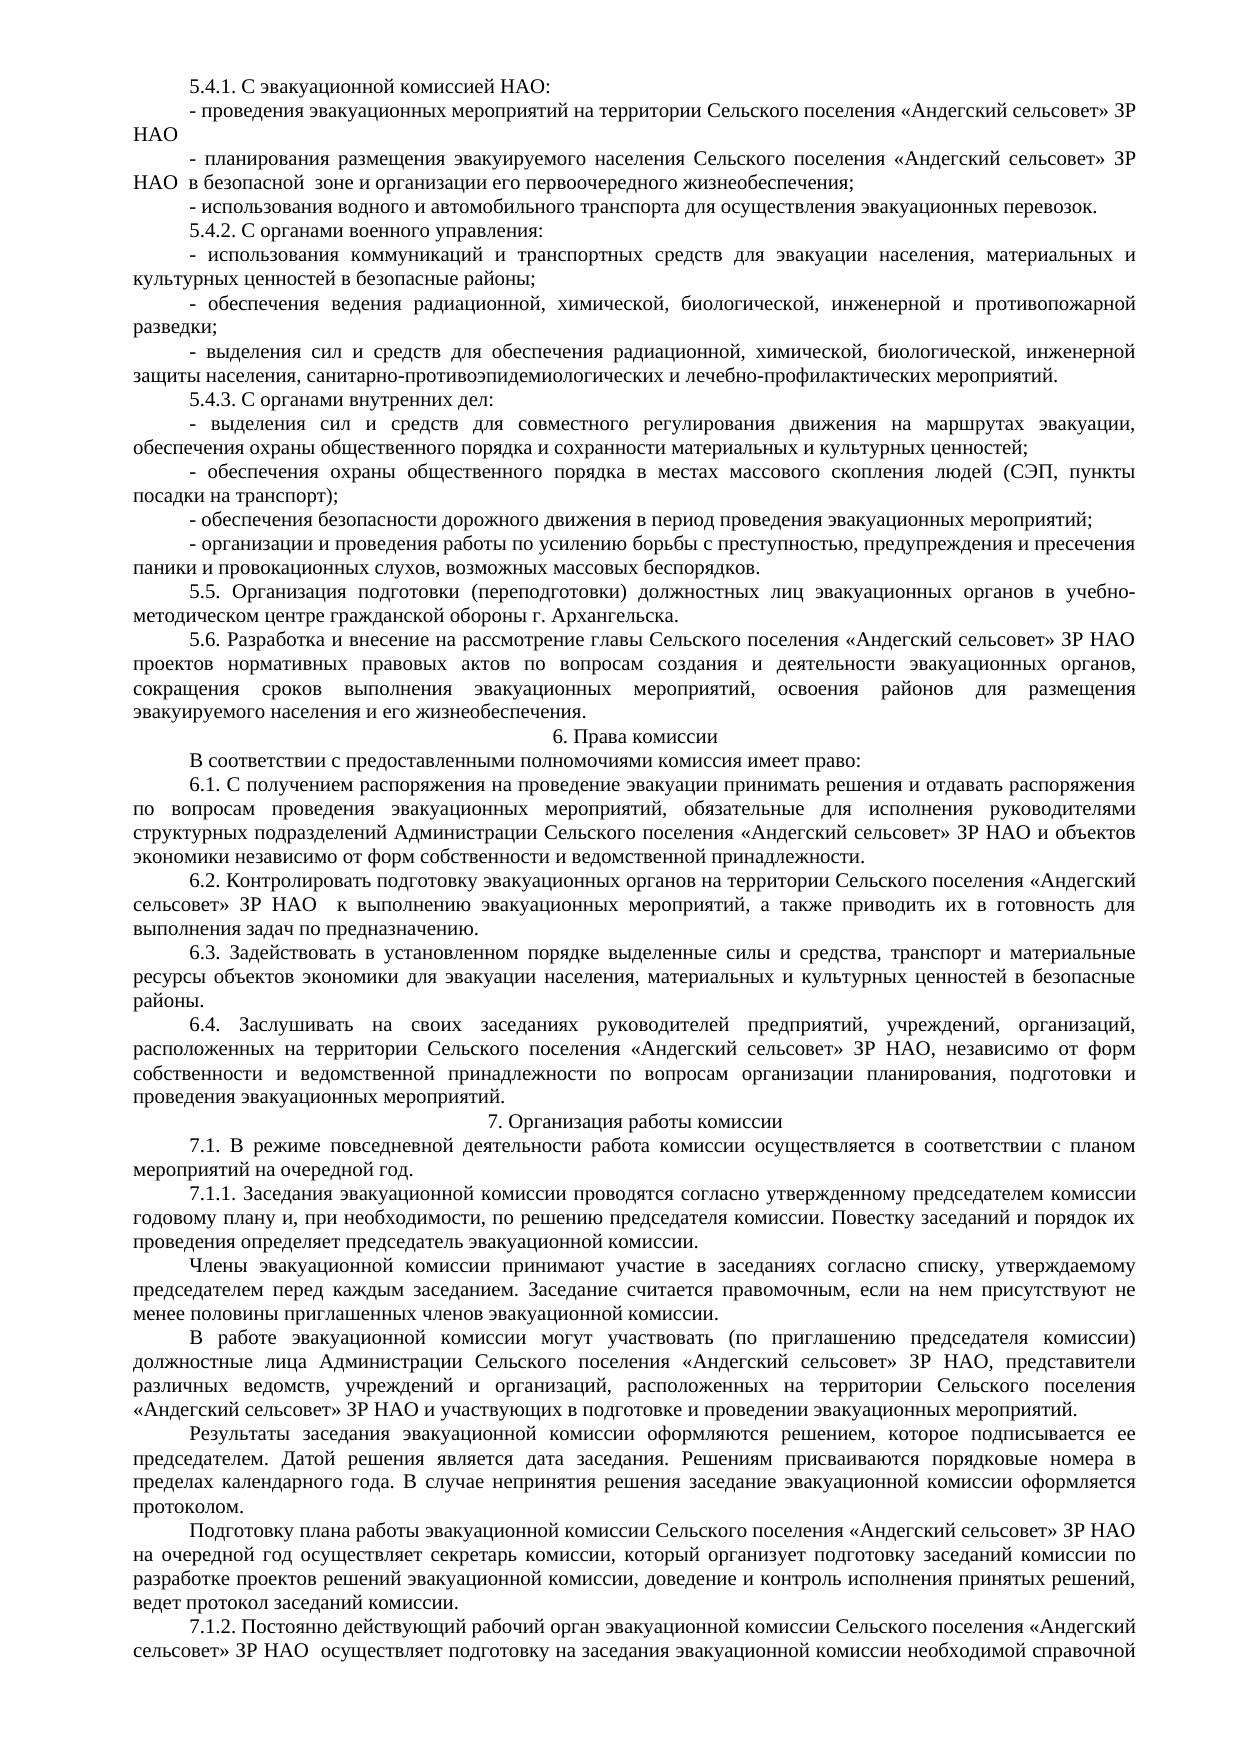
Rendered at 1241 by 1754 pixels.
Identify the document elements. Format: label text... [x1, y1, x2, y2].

text - проведения эвакуационных мероприятий на территории Сельского поселения «Андегский сельсовет» ЗР НАО [133, 98, 1137, 146]
text 5.5. Организация подготовки (переподготовки) должностных лиц эвакуационных органов в учебно-методическом центре гражданской обороны г. Архангельска. [133, 579, 1137, 627]
text 7.1. В режиме повседневной деятельности работа комиссии осуществляется в соответствии с планом мероприятий на очередной год. [133, 1133, 1137, 1181]
text 6.1. С получением распоряжения на проведение эвакуации принимать решения и отдавать распоряжения по вопросам проведения эвакуационных мероприятий, обязательные для исполнения руководителями структурных подразделений Администрации Сельского поселения «Андегский сельсовет» ЗР НАО и объектов экономики независимо от форм собственности и ведомственной принадлежности. [133, 772, 1137, 868]
text 6.2. Контролировать подготовку эвакуационных органов на территории Сельского поселения «Андегский сельсовет» ЗР НАО к выполнению эвакуационных мероприятий, а также приводить их в готовность для выполнения задач по предназначению. [133, 868, 1137, 940]
text 6.3. Задействовать в установленном порядке выделенные силы и средства, транспорт и материальные ресурсы объектов экономики для эвакуации населения, материальных и культурных ценностей в безопасные районы. [133, 940, 1137, 1012]
text Результаты заседания эвакуационной комиссии оформляются решением, которое подписывается ее председателем. Датой решения является дата заседания. Решениям присваиваются порядковые номера в пределах календарного года. В случае непринятия решения заседание эвакуационной комиссии оформляется протоколом. [133, 1421, 1137, 1518]
text - обеспечения ведения радиационной, химической, биологической, инженерной и противопожарной разведки; [133, 290, 1137, 338]
text 6. Права комиссии [133, 723, 1137, 748]
text В работе эвакуационной комиссии могут участвовать (по приглашению председателя комиссии) должностные лица Администрации Сельского поселения «Андегский сельсовет» ЗР НАО, представители различных ведомств, учреждений и организаций, расположенных на территории Сельского поселения «Андегский сельсовет» ЗР НАО и участвующих в подготовке и проведении эвакуационных мероприятий. [133, 1325, 1137, 1421]
text 5.6. Разработка и внесение на рассмотрение главы Сельского поселения «Андегский сельсовет» ЗР НАО проектов нормативных правовых актов по вопросам создания и деятельности эвакуационных органов, сокращения сроков выполнения эвакуационных мероприятий, освоения районов для размещения эвакуируемого населения и его жизнеобеспечения. [133, 627, 1137, 723]
text - использования коммуникаций и транспортных средств для эвакуации населения, материальных и культурных ценностей в безопасные районы; [133, 242, 1137, 290]
text - использования водного и автомобильного транспорта для осуществления эвакуационных перевозок. [133, 194, 1137, 218]
text Члены эвакуационной комиссии принимают участие в заседаниях согласно списку, утверждаемому председателем перед каждым заседанием. Заседание считается правомочным, если на нем присутствуют не менее половины приглашенных членов эвакуационной комиссии. [133, 1253, 1137, 1325]
text - выделения сил и средств для обеспечения радиационной, химической, биологической, инженерной защиты населения, санитарно-противоэпидемиологических и лечебно-профилактических мероприятий. [133, 338, 1137, 387]
text 7.1.1. Заседания эвакуационной комиссии проводятся согласно утвержденному председателем комиссии годовому плану и, при необходимости, по решению председателя комиссии. Повестку заседаний и порядок их проведения определяет председатель эвакуационной комиссии. [133, 1181, 1137, 1253]
text - выделения сил и средств для совместного регулирования движения на маршрутах эвакуации, обеспечения охраны общественного порядка и сохранности материальных и культурных ценностей; [133, 411, 1137, 459]
text 5.4.3. С органами внутренних дел: [189, 387, 1137, 411]
text 5.4.2. С органами военного управления: [189, 218, 1137, 242]
text 5.4.1. С эвакуационной комиссией НАО: [189, 74, 1137, 98]
text - обеспечения охраны общественного порядка в местах массового скопления людей (СЭП, пункты посадки на транспорт); [133, 459, 1137, 507]
text В соответствии с предоставленными полномочиями комиссия имеет право: [133, 748, 1137, 772]
text 7. Организация работы комиссии [133, 1108, 1137, 1133]
text - планирования размещения эвакуируемого населения Сельского поселения «Андегский сельсовет» ЗР НАО в безопасной зоне и организации его первоочередного жизнеобеспечения; [133, 146, 1137, 194]
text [133, 1614, 1137, 1662]
text - организации и проведения работы по усилению борьбы с преступностью, предупреждения и пресечения паники и провокационных слухов, возможных массовых беспорядков. [133, 531, 1137, 579]
text - обеспечения безопасности дорожного движения в период проведения эвакуационных мероприятий; [133, 507, 1137, 531]
text Подготовку плана работы эвакуационной комиссии Сельского поселения «Андегский сельсовет» ЗР НАО на очередной год осуществляет секретарь комиссии, который организует подготовку заседаний комиссии по разработке проектов решений эвакуационной комиссии, доведение и контроль исполнения принятых решений, ведет протокол заседаний комиссии. [133, 1518, 1137, 1614]
text 6.4. Заслушивать на своих заседаниях руководителей предприятий, учреждений, организаций, расположенных на территории Сельского поселения «Андегский сельсовет» ЗР НАО, независимо от форм собственности и ведомственной принадлежности по вопросам организации планирования, подготовки и проведения эвакуационных мероприятий. [133, 1012, 1137, 1108]
